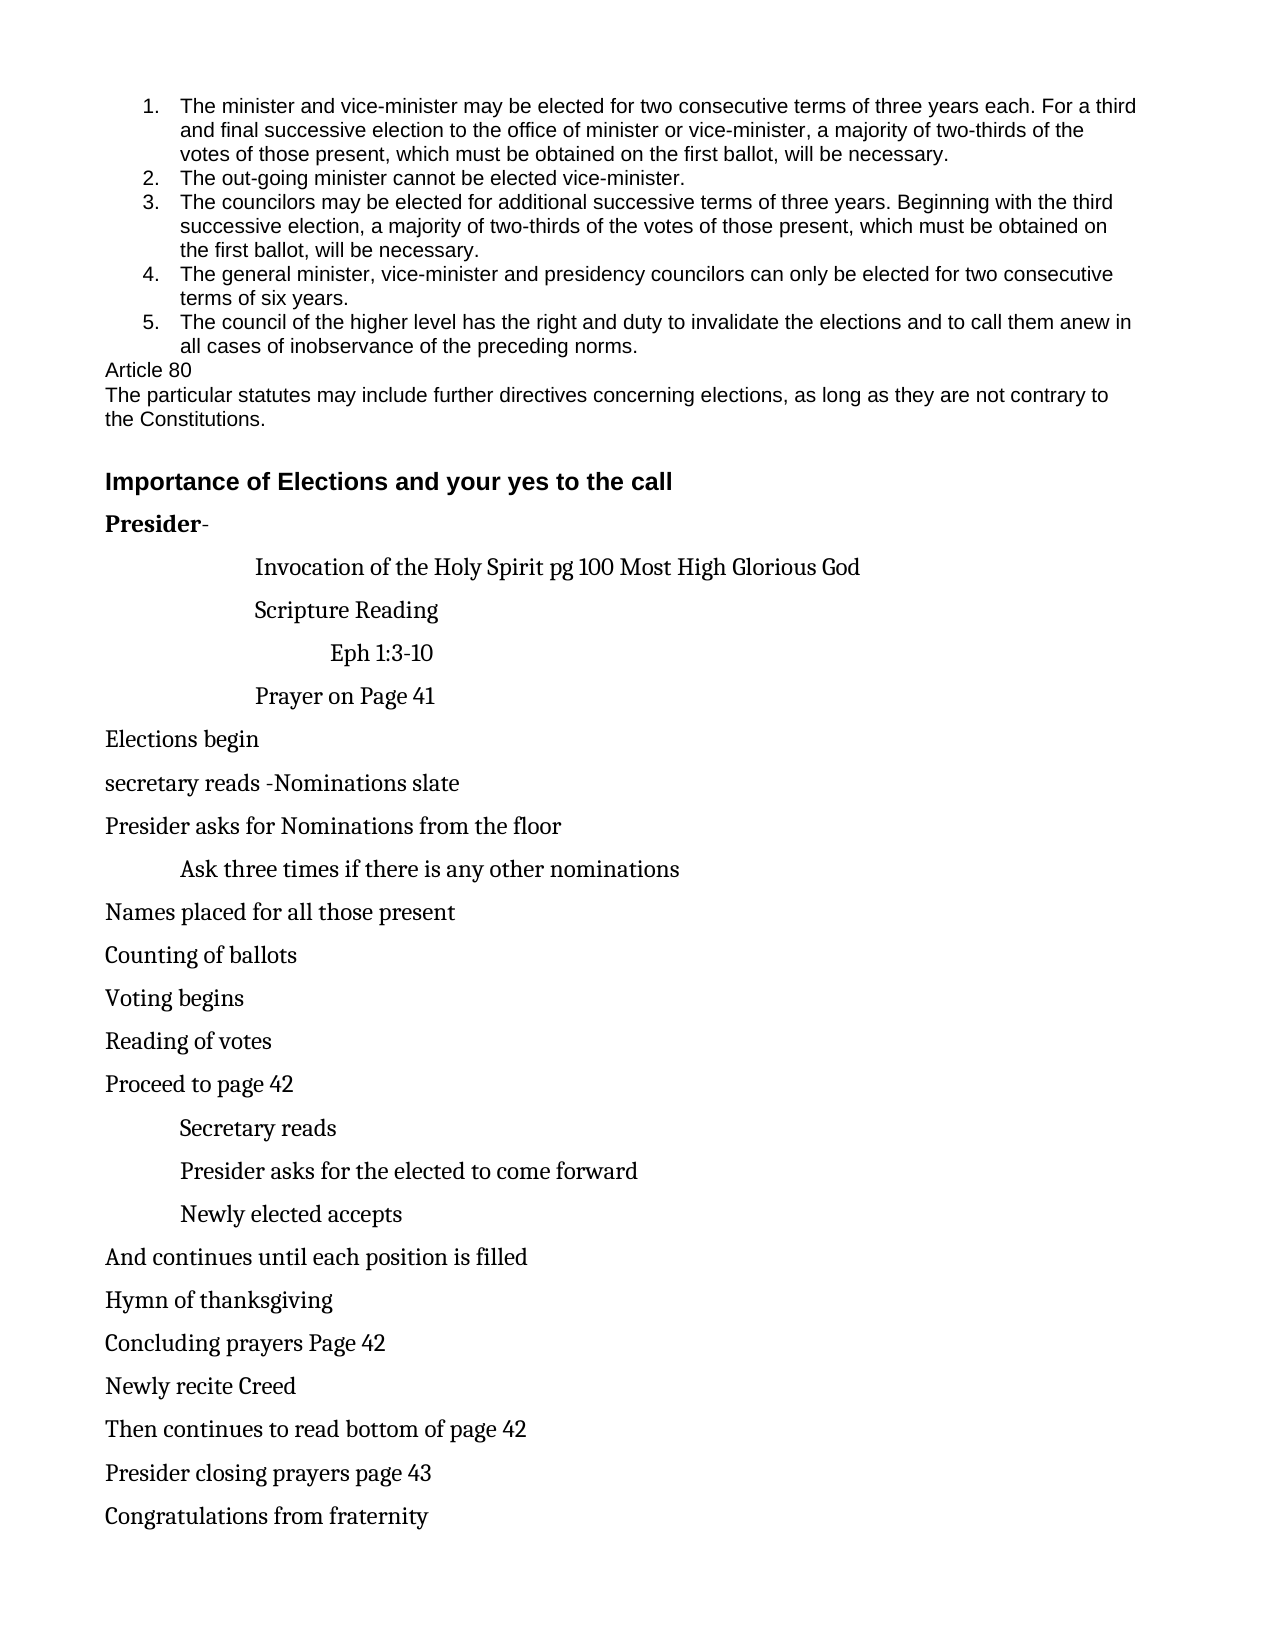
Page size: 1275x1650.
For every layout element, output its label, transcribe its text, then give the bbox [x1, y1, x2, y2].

text Newly elected accepts [105, 1200, 1140, 1228]
text Counting of ballots [105, 941, 1140, 970]
text Ask three times if there is any other nominations [180, 855, 1140, 883]
text Secretary reads [105, 1113, 1140, 1142]
text Proceed to page 42 [105, 1070, 1140, 1099]
text Article 80 [105, 358, 1140, 382]
list The council of the higher level has the right and duty to invalidate the elections and to call them anew in all cases of inobservance of the preceding norms. [142, 310, 1140, 358]
text And continues until each position is filled [105, 1243, 1140, 1272]
text Scripture Reading [105, 596, 1140, 625]
text Hymn of thanksgiving [105, 1286, 1140, 1315]
text Eph 1:3-10 [255, 639, 1140, 668]
text Names placed for all those present [105, 898, 1140, 927]
text Importance of Elections and your yes to the call [105, 467, 1140, 495]
list The general minister, vice-minister and presidency councilors can only be elected for two consecutive terms of six years. [142, 262, 1140, 310]
text Newly recite Creed [105, 1372, 1140, 1401]
list The minister and vice-minister may be elected for two consecutive terms of three years each. For a third and final successive election to the office of minister or vice-minister, a majority of two-thirds of the votes of those present, which must be obtained on the first ballot, will be necessary. [142, 94, 1140, 166]
text The particular statutes may include further directives concerning elections, as long as they are not contrary to the Constitutions. [105, 382, 1140, 430]
text Presider closing prayers page 43 [105, 1458, 1140, 1487]
text Presider asks for Nominations from the floor [105, 812, 1140, 840]
text Presider- [105, 510, 1140, 538]
text Invocation of the Holy Spirit pg 100 Most High Glorious God [180, 553, 1140, 582]
text Concluding prayers Page 42 [105, 1329, 1140, 1358]
text Reading of votes [105, 1027, 1140, 1056]
text Prayer on Page 41 [105, 682, 1140, 711]
text Then continues to read bottom of page 42 [105, 1415, 1140, 1444]
list The councilors may be elected for additional successive terms of three years. Beginning with the third successive election, a majority of two-thirds of the votes of those present, which must be obtained on the first ballot, will be necessary. [142, 190, 1140, 262]
text Congratulations from fraternity [105, 1502, 1140, 1530]
text Voting begins [105, 984, 1140, 1013]
text secretary reads -Nominations slate [105, 768, 1140, 797]
text Presider asks for the elected to come forward [105, 1157, 1140, 1185]
list The out-going minister cannot be elected vice-minister. [142, 166, 1140, 190]
text Elections begin [105, 725, 1140, 754]
